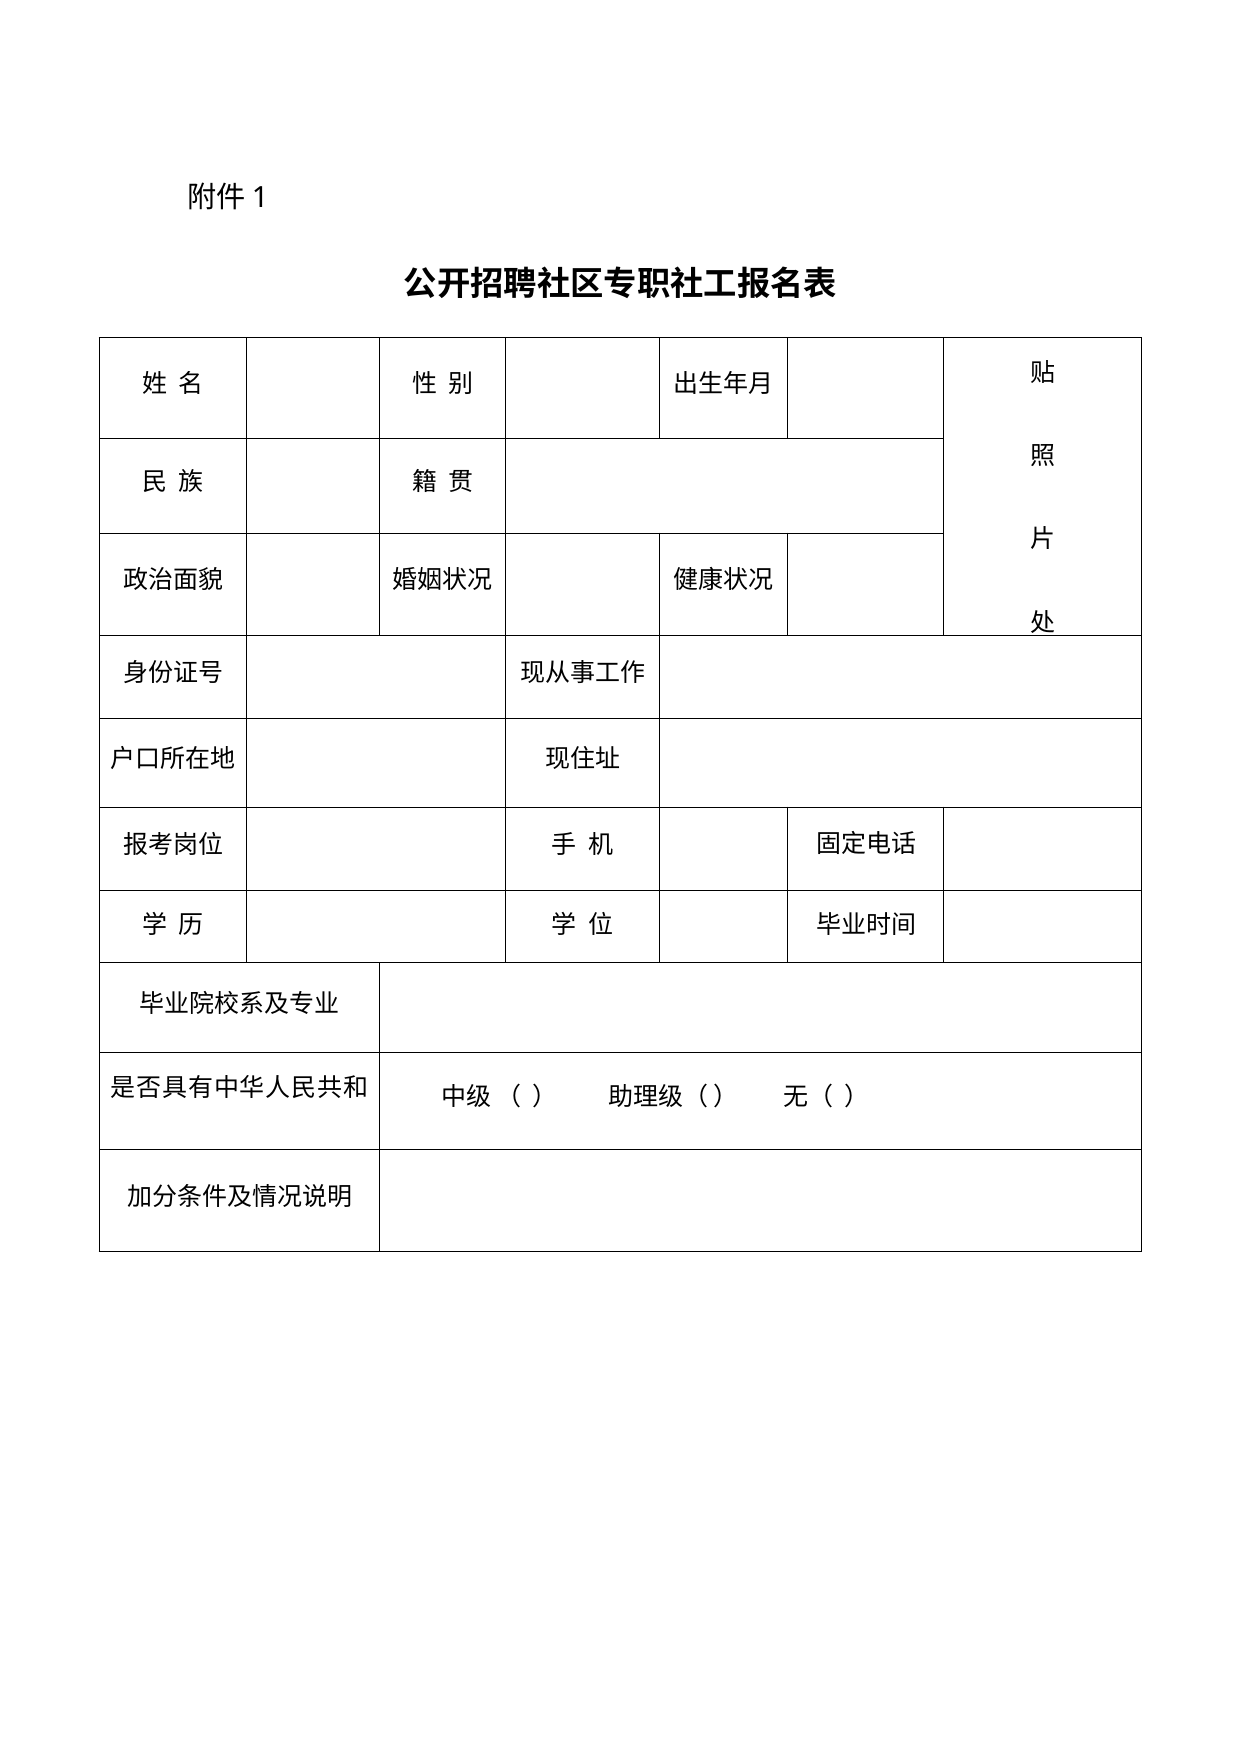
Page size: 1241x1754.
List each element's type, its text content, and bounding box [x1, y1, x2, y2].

table_cell [788, 534, 943, 635]
table_header 贴 照 片 处 [944, 338, 1141, 635]
table_cell 现从事工作 [506, 636, 659, 718]
table_cell [944, 808, 1141, 889]
table_cell [247, 891, 505, 962]
table_cell 加分条件及情况说明 [100, 1150, 379, 1251]
text 附件1 [187, 162, 1053, 227]
table_cell 户口所在地 [100, 719, 246, 807]
table_header 出生年月 [660, 338, 787, 438]
table_header [247, 338, 379, 438]
table_header 姓 名 [100, 338, 246, 438]
table_cell 婚姻状况 [380, 534, 505, 635]
table_cell 是否具有中华人民共和国社会工作者职业水平证书 [100, 1053, 379, 1148]
table_cell 健康状况 [660, 534, 787, 635]
table_cell [506, 439, 943, 532]
table_cell [944, 891, 1141, 962]
table_cell 毕业院校系及专业 [100, 963, 379, 1052]
table_cell 毕业时间 [788, 891, 943, 962]
table_cell [660, 808, 787, 889]
table_cell 民 族 [100, 439, 246, 532]
table_cell [247, 439, 379, 532]
table_cell 手 机 [506, 808, 659, 889]
table_cell [506, 534, 659, 635]
text 公开招聘社区专职社工报名表 [187, 248, 1053, 313]
table_cell [247, 534, 379, 635]
table_header 性 别 [380, 338, 505, 438]
table_cell 身份证号 [100, 636, 246, 718]
table_cell 政治面貌 [100, 534, 246, 635]
table_cell 现住址 [506, 719, 659, 807]
table_cell [380, 1150, 1141, 1251]
table_cell 中级 （ ） 助理级（ ） 无（ ） [380, 1053, 1141, 1148]
table_cell [380, 963, 1141, 1052]
table_header [788, 338, 943, 438]
table_header [506, 338, 659, 438]
table_cell [247, 808, 505, 889]
table_cell [660, 719, 1141, 807]
table_cell 报考岗位 [100, 808, 246, 889]
table_cell 学 历 [100, 891, 246, 962]
table_cell [247, 636, 505, 718]
table_cell [660, 636, 1141, 718]
table_cell 籍 贯 [380, 439, 505, 532]
table_cell 固定电话 [788, 808, 943, 889]
table_cell [660, 891, 787, 962]
table_cell 学 位 [506, 891, 659, 962]
table_cell [247, 719, 505, 807]
